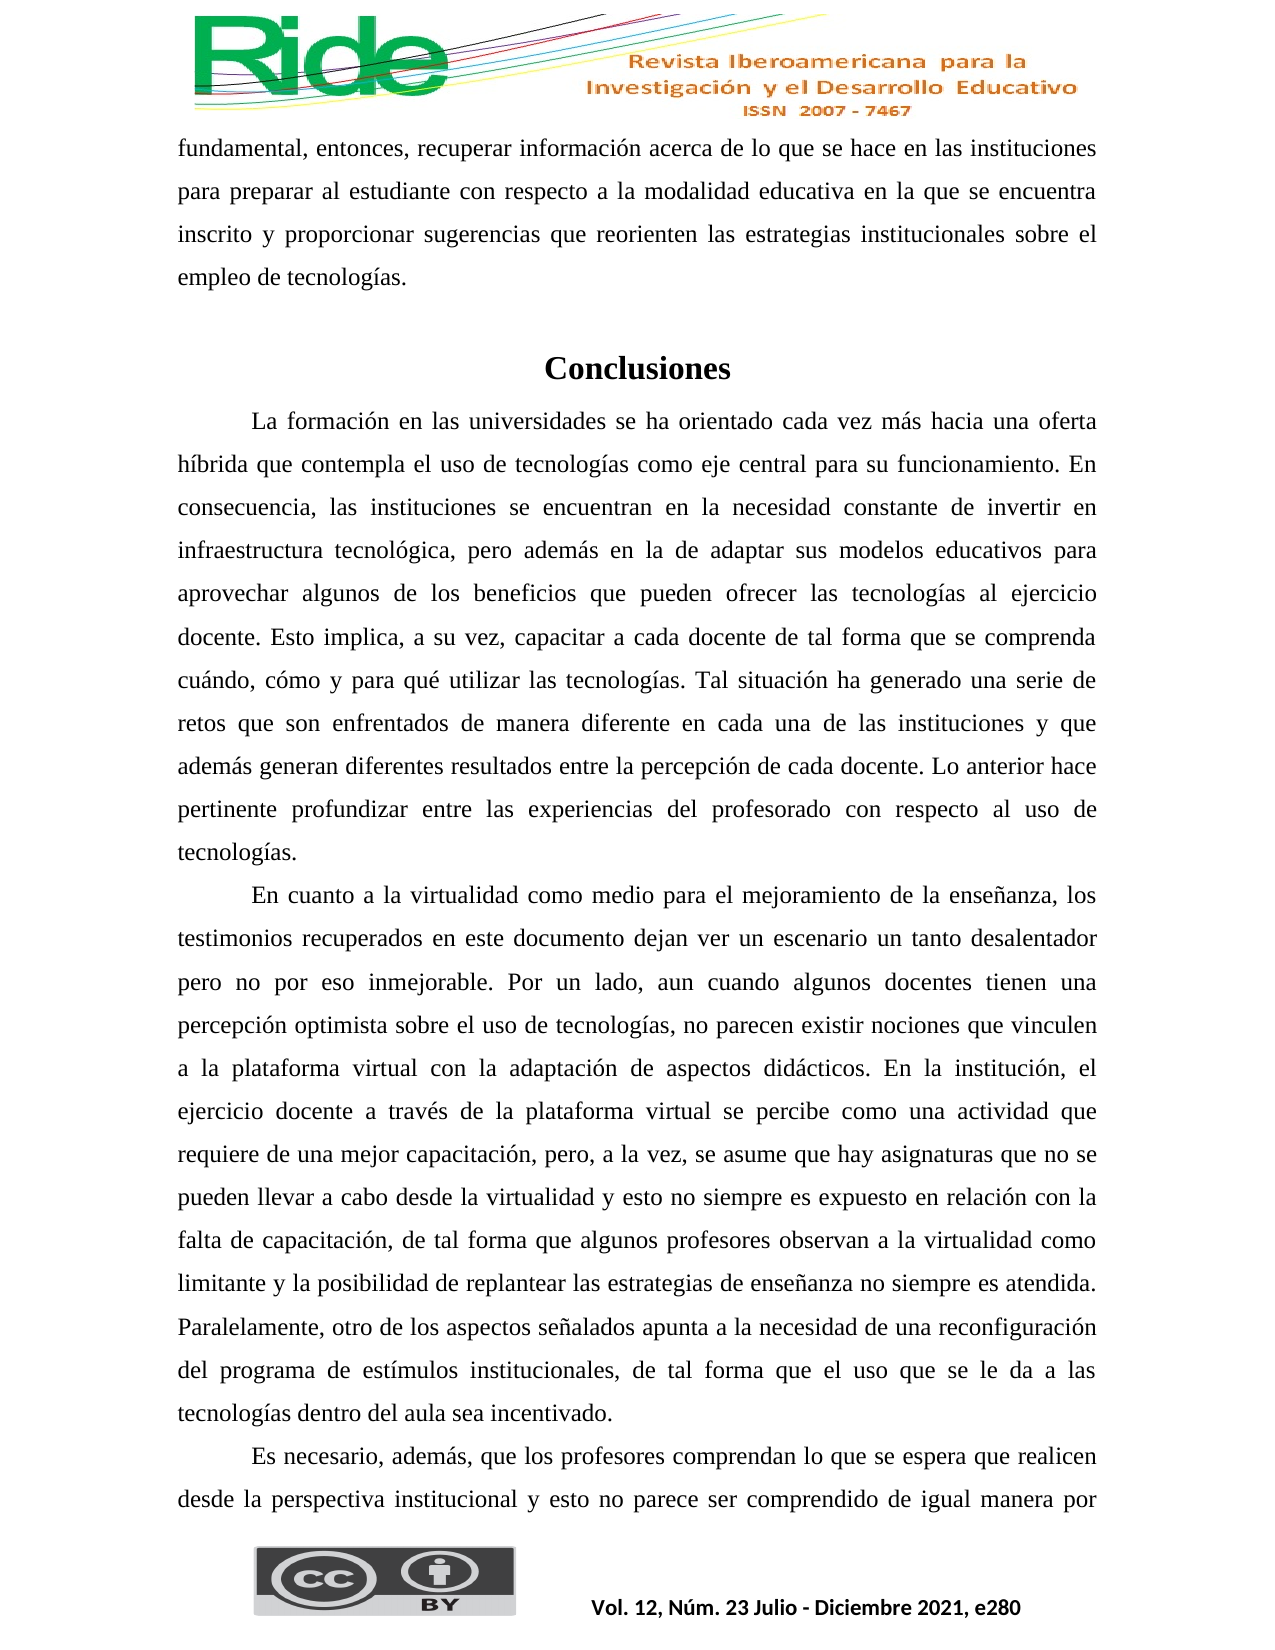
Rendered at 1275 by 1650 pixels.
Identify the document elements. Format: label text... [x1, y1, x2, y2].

text En cuanto a la virtualidad como medio para el mejoramiento de la enseñanza, los testimonios recuperados en este documento dejan ver un escenario un tanto desalentador pero no por eso inmejorable. Por un lado, aun cuando algunos docentes tienen una percepción optimista sobre el uso de tecnologías, no parecen existir nociones que vinculen a la plataforma virtual con la adaptación de aspectos didácticos. En la institución, el ejercicio docente a través de la plataforma virtual se percibe como una actividad que requiere de una mejor capacitación, pero, a la vez, se asume que hay asignaturas que no se pueden llevar a cabo desde la virtualidad y esto no siempre es expuesto en relación con la falta de capacitación, de tal forma que algunos profesores observan a la virtualidad como limitante y la posibilidad de replantear las estrategias de enseñanza no siempre es atendida. Paralelamente, otro de los aspectos señalados apunta a la necesidad de una reconfiguración del programa de estímulos institucionales, de tal forma que el uso que se le da a las tecnologías dentro del aula sea incentivado. [177, 880, 1098, 1427]
text La formación en las universidades se ha orientado cada vez más hacia una oferta híbrida que contempla el uso de tecnologías como eje central para su funcionamiento. En consecuencia, las instituciones se encuentran en la necesidad constante de invertir en infraestructura tecnológica, pero además en la de adaptar sus modelos educativos para aprovechar algunos de los beneficios que pueden ofrecer las tecnologías al ejercicio docente. Esto implica, a su vez, capacitar a cada docente de tal forma que se comprenda cuándo, cómo y para qué utilizar las tecnologías. Tal situación ha generado una serie de retos que son enfrentados de manera diferente en cada una de las instituciones y que además generan diferentes resultados entre la percepción de cada docente. Lo anterior hace pertinente profundizar entre las experiencias del profesorado con respecto al uso de tecnologías. [177, 406, 1098, 866]
picture [194, 14, 1081, 119]
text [177, 1441, 1098, 1513]
subtitle Conclusiones [177, 348, 1098, 387]
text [177, 133, 1098, 291]
picture [253, 1546, 517, 1616]
